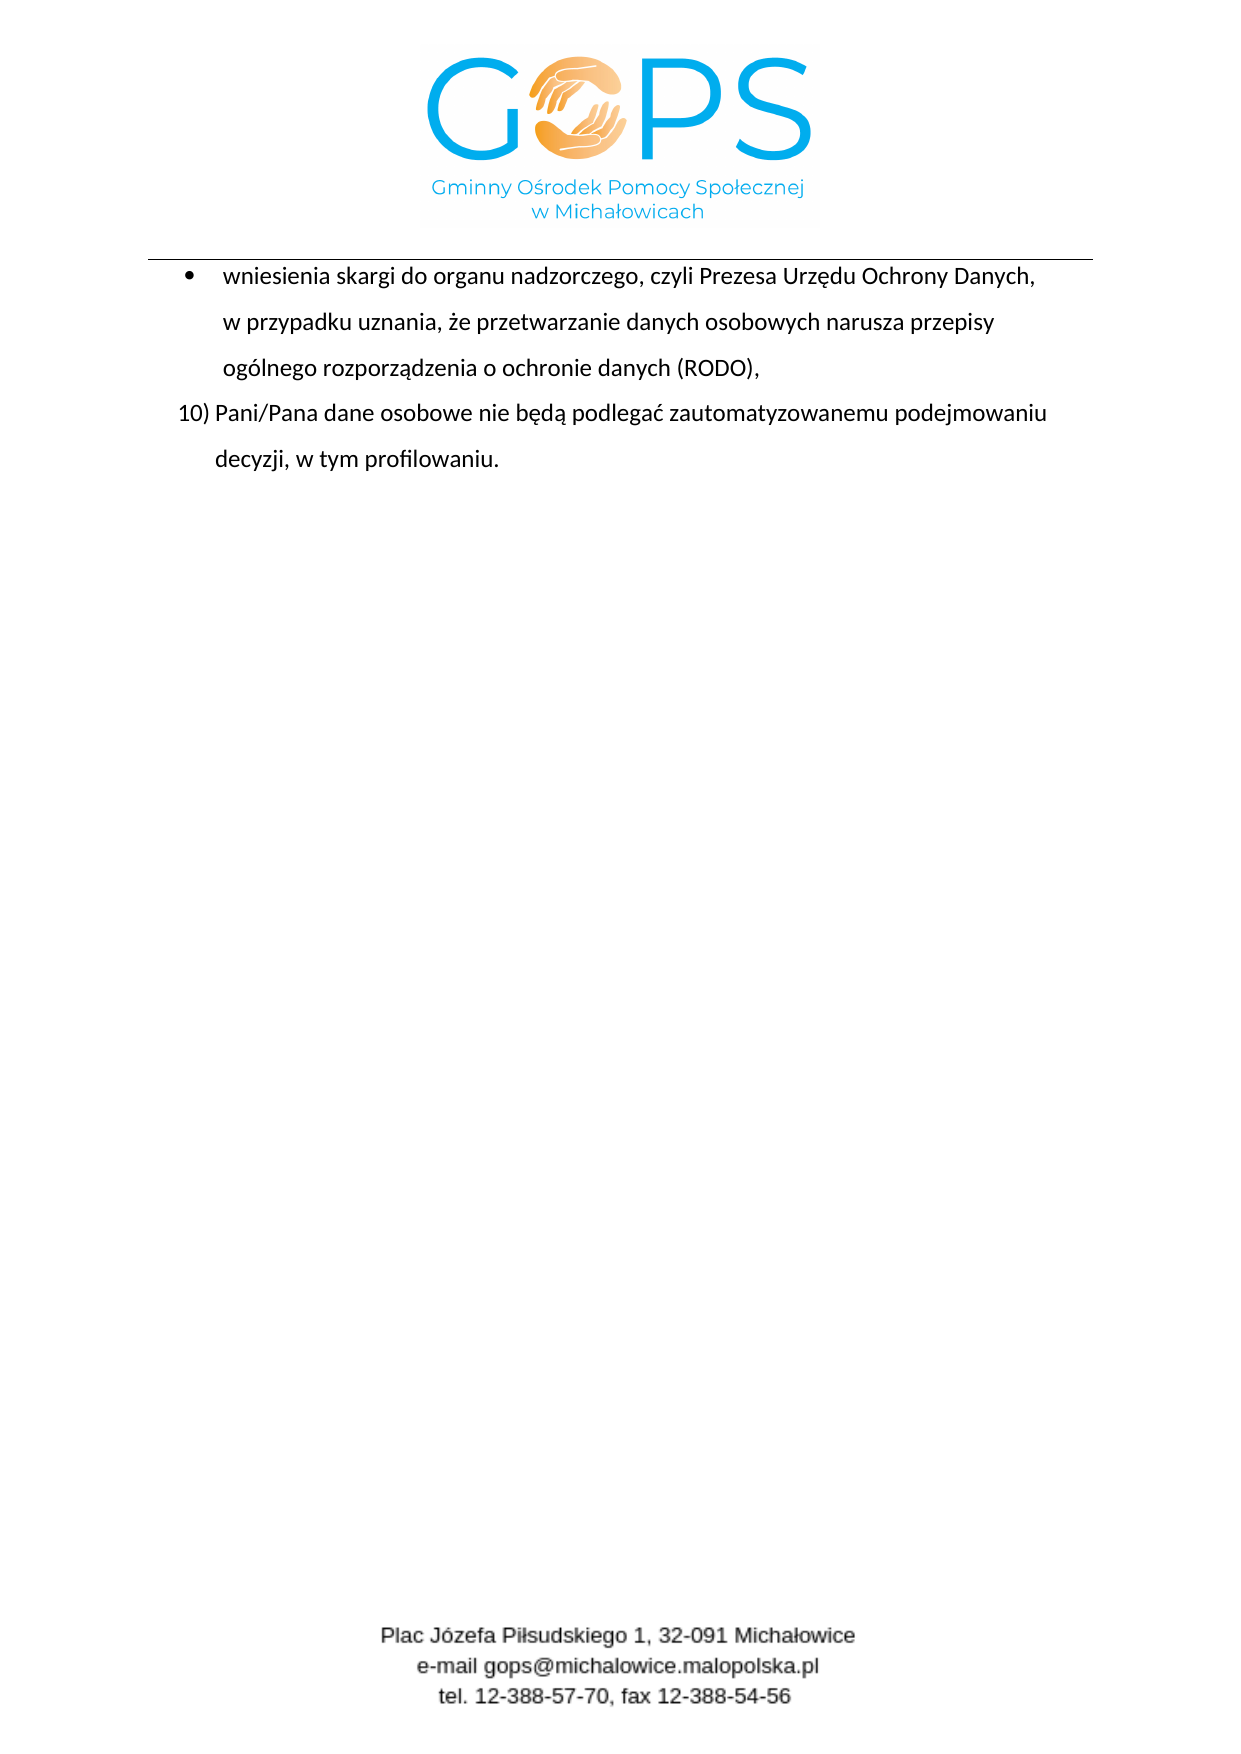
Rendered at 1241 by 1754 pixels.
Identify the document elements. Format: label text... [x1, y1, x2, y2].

list wniesienia skargi do organu nadzorczego, czyli Prezesa Urzędu Ochrony Danych, w przypadku uznania, że przetwarzanie danych osobowych narusza przepisy ogólnego rozporządzenia o ochronie danych (RODO), [185, 260, 1093, 382]
picture [420, 44, 820, 228]
picture [364, 1606, 875, 1724]
list Pani/Pana dane osobowe nie będą podlegać zautomatyzowanemu podejmowaniu decyzji, w tym profilowaniu. [177, 398, 1093, 474]
